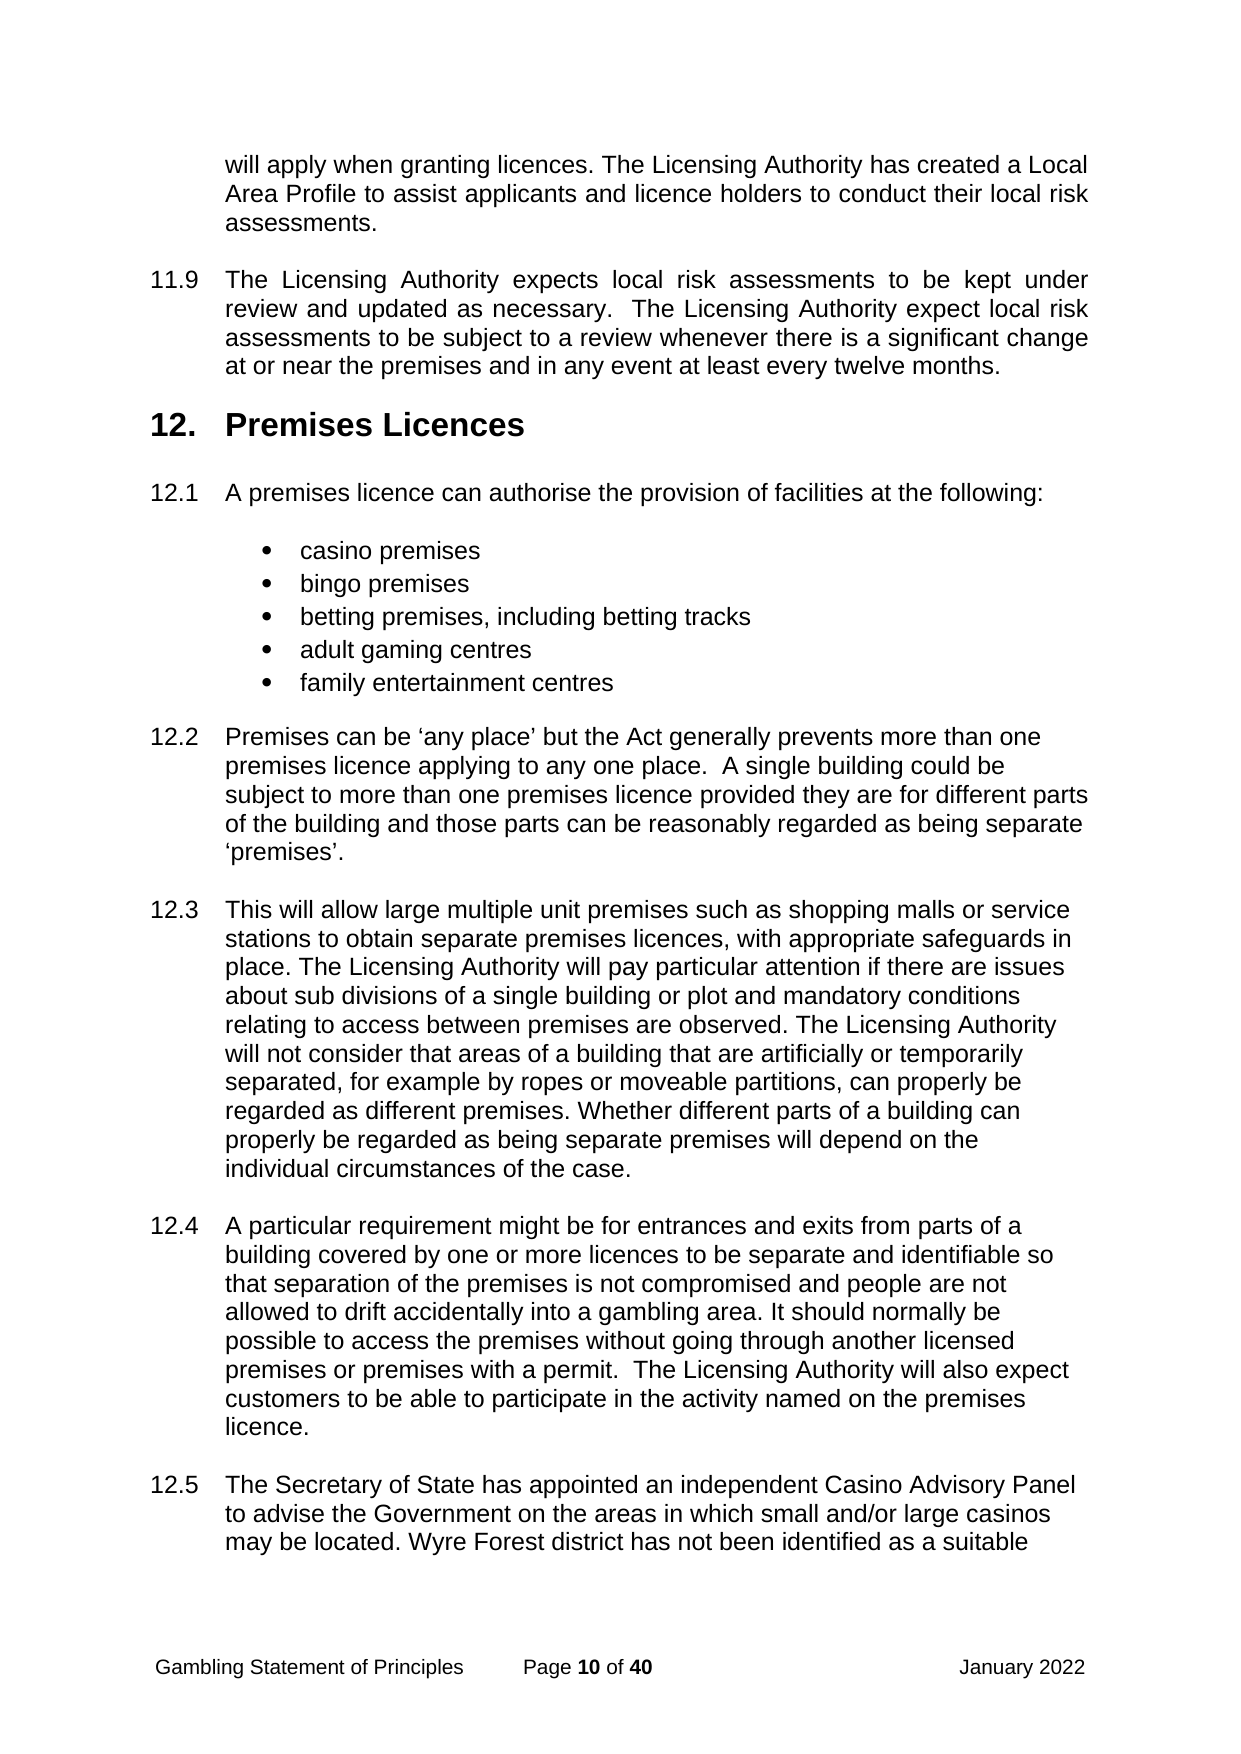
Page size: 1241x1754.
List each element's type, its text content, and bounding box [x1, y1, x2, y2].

list casino premises [262, 536, 1090, 565]
subtitle 12. Premises Licences [150, 405, 1090, 443]
list betting premises, including betting tracks [262, 602, 1090, 631]
text 12.1 A premises licence can authorise the provision of facilities at the following: [150, 478, 1090, 507]
list bingo premises [262, 569, 1090, 598]
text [150, 1470, 1090, 1556]
list family entertainment centres [262, 668, 1090, 697]
text 12.3 This will allow large multiple unit premises such as shopping malls or service stations to obtain separate premises licences, with appropriate safeguards in place. The Licensing Authority will pay particular attention if there are issues about sub divisions of a single building or plot and mandatory conditions relating to access between premises are observed. The Licensing Authority will not consider that areas of a building that are artificially or temporarily separated, for example by ropes or moveable partitions, can properly be regarded as different premises. Whether different parts of a building can properly be regarded as being separate premises will depend on the individual circumstances of the case. [150, 895, 1090, 1182]
list adult gaming centres [262, 635, 1090, 664]
text 11.9 The Licensing Authority expects local risk assessments to be kept under review and updated as necessary. The Licensing Authority expect local risk assessments to be subject to a review whenever there is a significant change at or near the premises and in any event at least every twelve months. [150, 265, 1090, 380]
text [150, 150, 1090, 236]
text 12.2 Premises can be ‘any place’ but the Act generally prevents more than one premises licence applying to any one place. A single building could be subject to more than one premises licence provided they are for different parts of the building and those parts can be reasonably regarded as being separate ‘premises’. [150, 722, 1090, 866]
text 12.4 A particular requirement might be for entrances and exits from parts of a building covered by one or more licences to be separate and identifiable so that separation of the premises is not compromised and people are not allowed to drift accidentally into a gambling area. It should normally be possible to access the premises without going through another licensed premises or premises with a permit. The Licensing Authority will also expect customers to be able to participate in the activity named on the premises licence. [150, 1211, 1090, 1441]
